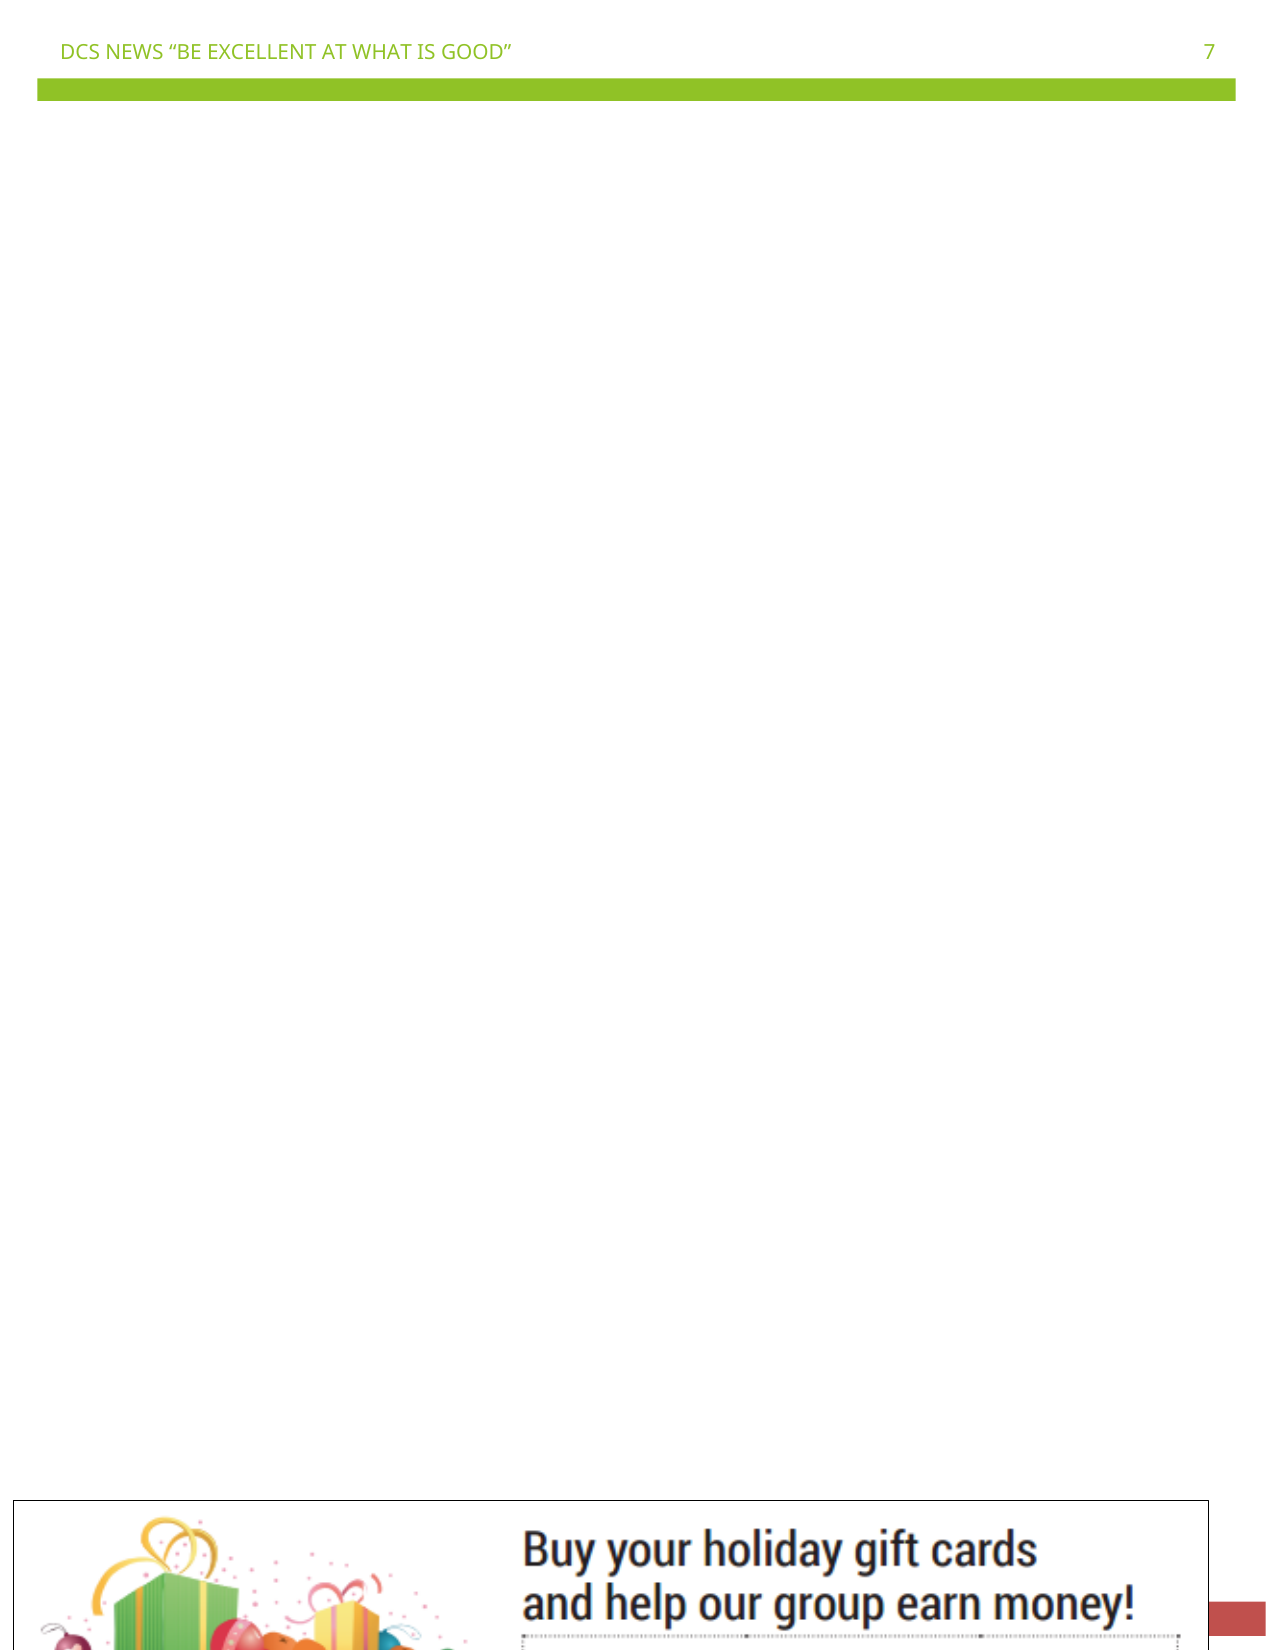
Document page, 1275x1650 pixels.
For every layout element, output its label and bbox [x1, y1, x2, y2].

picture [28, 1507, 1204, 1650]
